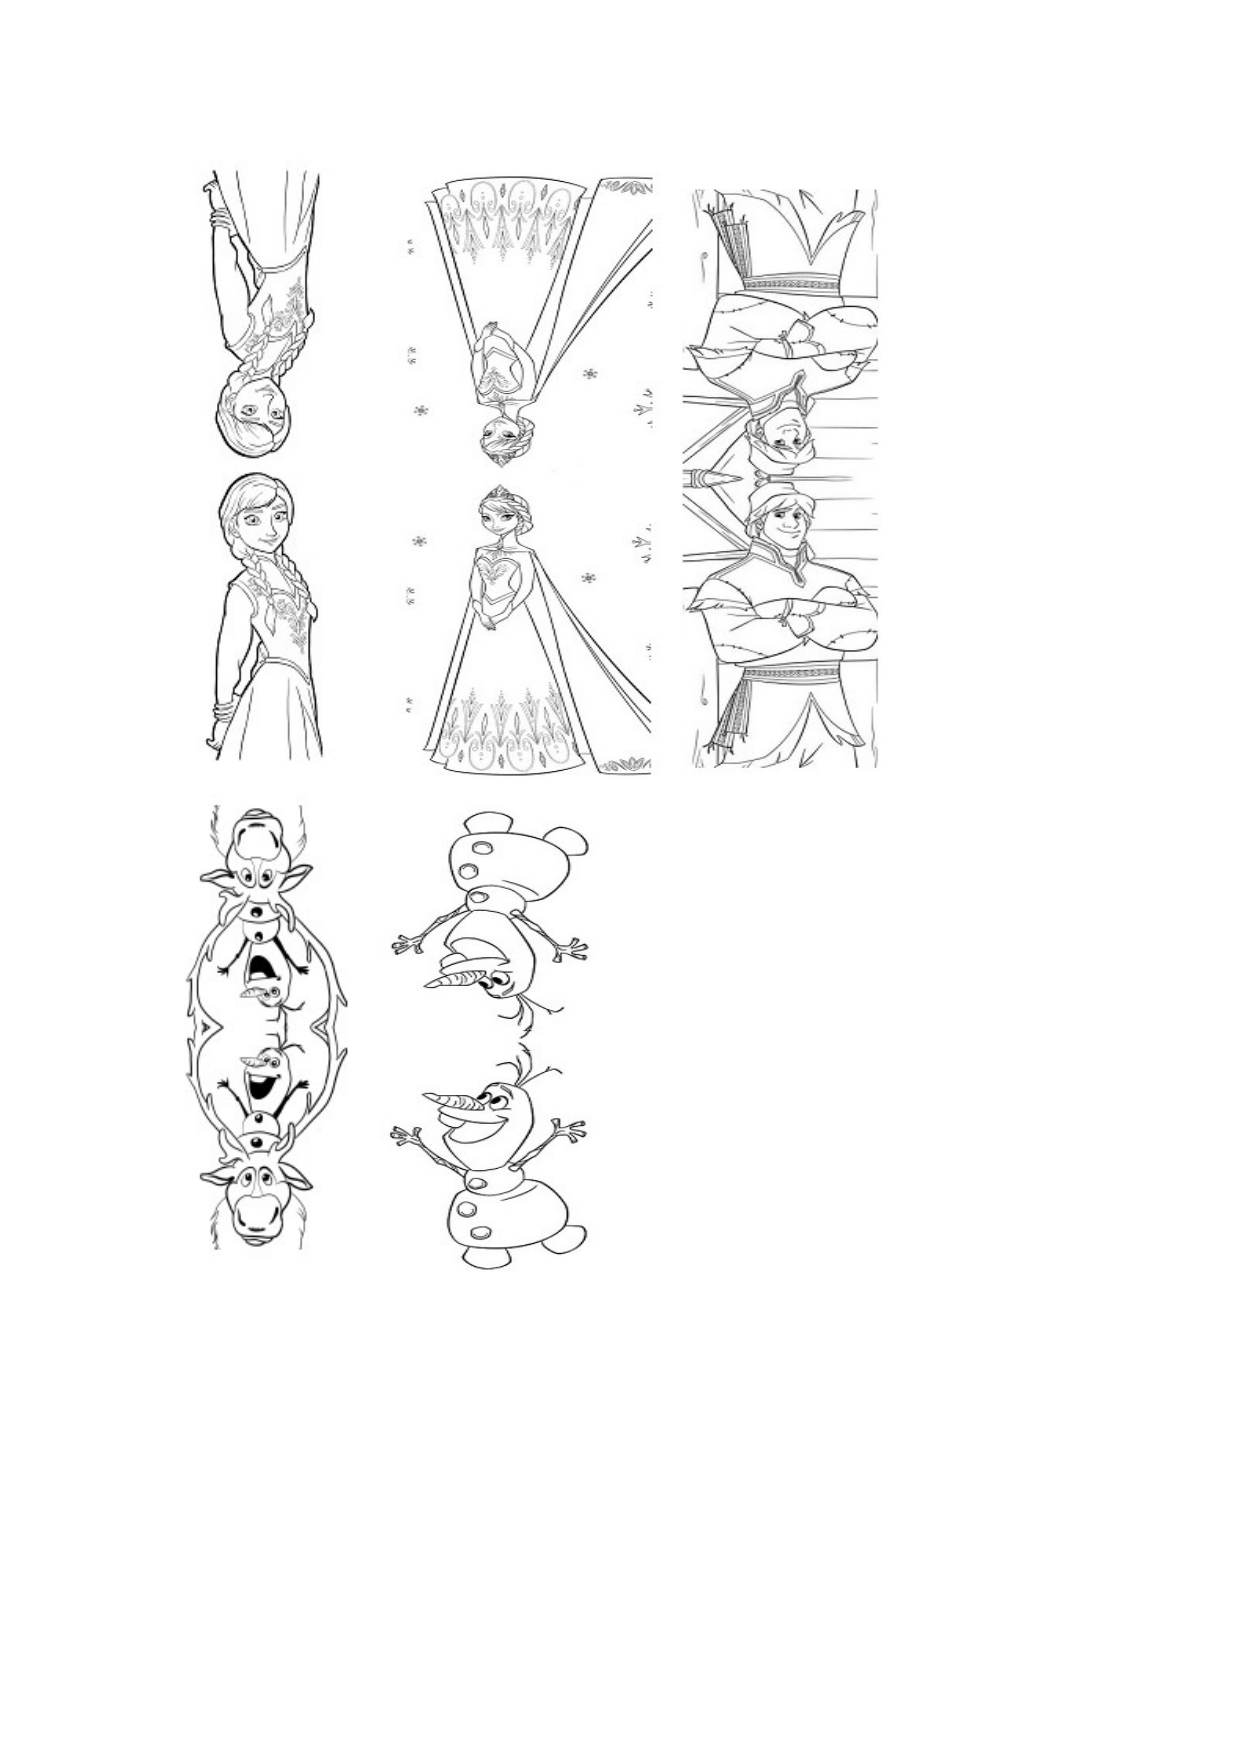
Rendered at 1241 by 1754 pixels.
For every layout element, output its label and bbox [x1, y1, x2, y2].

picture [147, 147, 897, 781]
picture [147, 782, 603, 1275]
